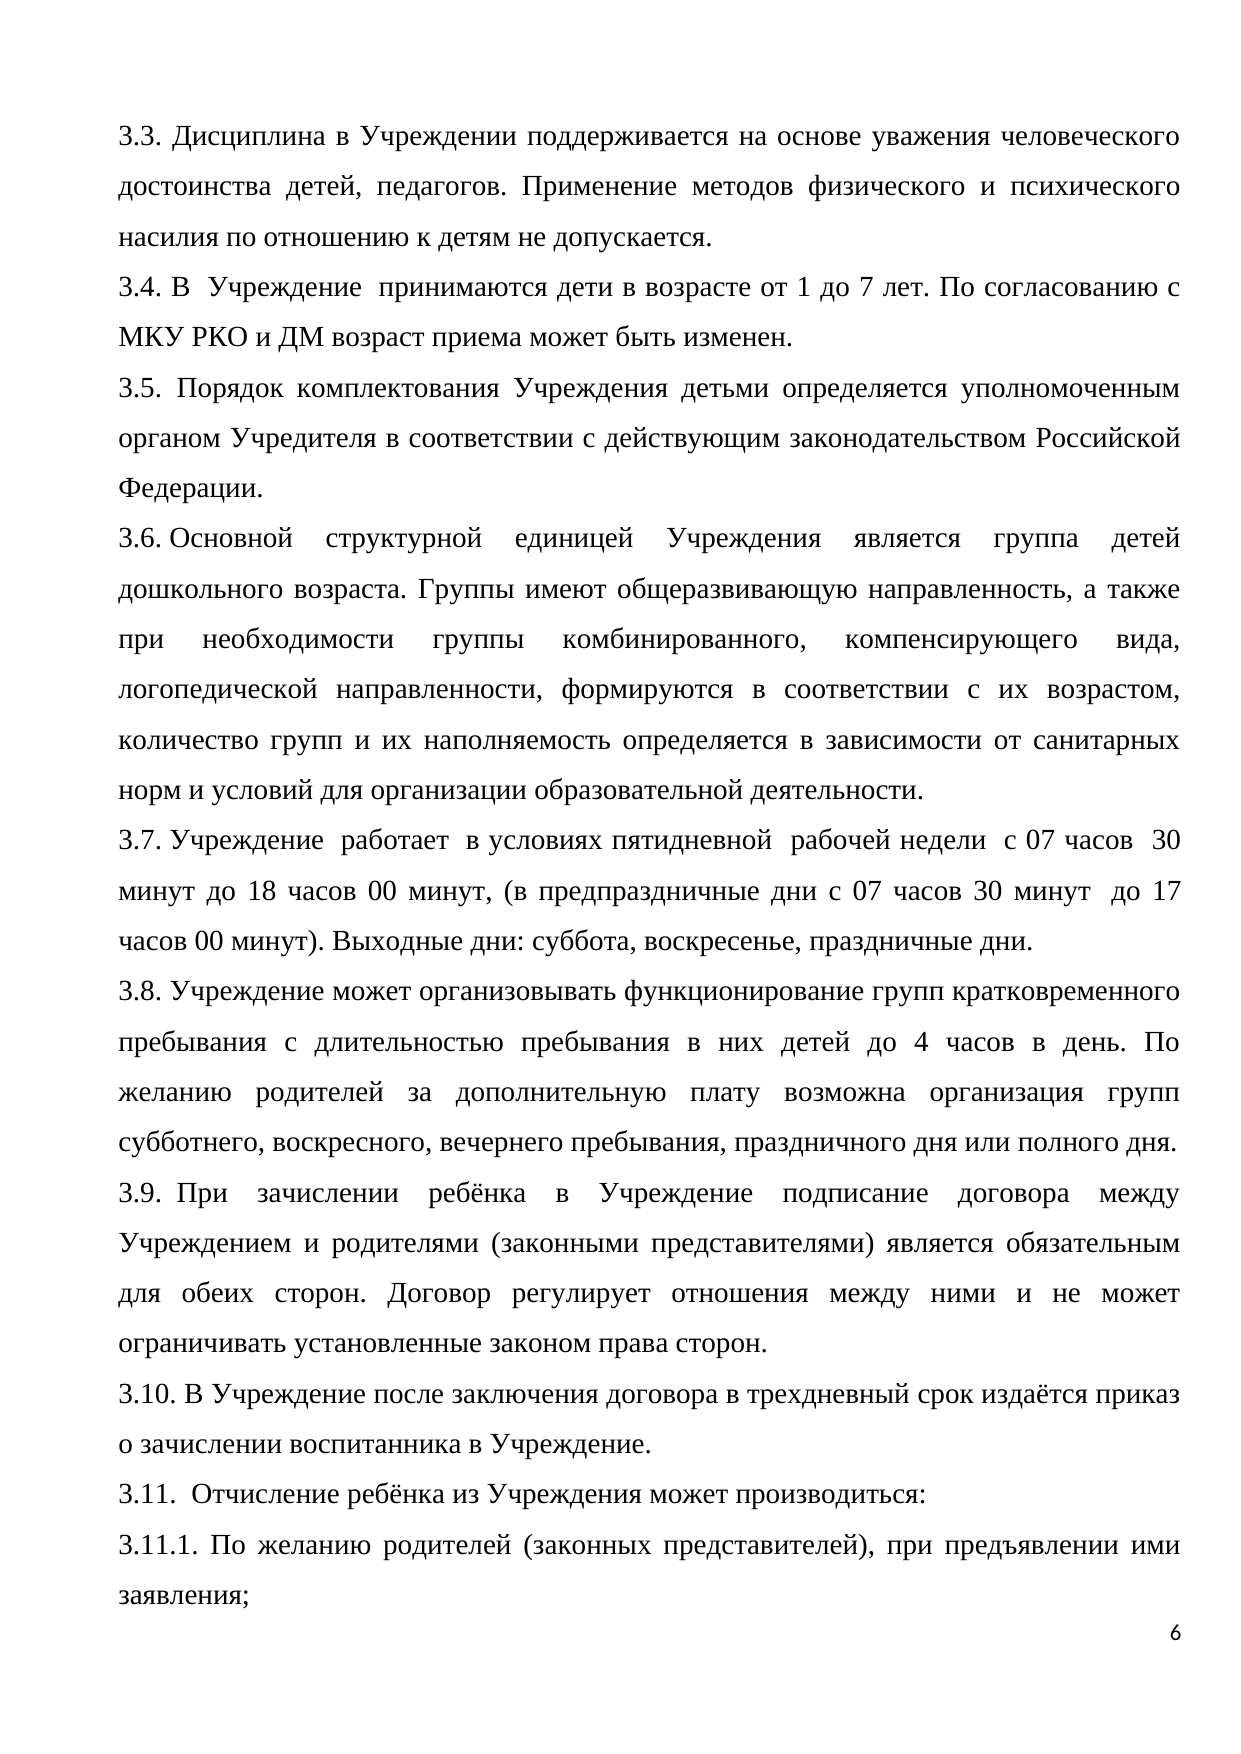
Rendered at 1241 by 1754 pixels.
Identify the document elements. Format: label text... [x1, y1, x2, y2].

text 3.7. Учреждение работает в условиях пятидневной рабочей недели с 07 часов 30 минут до 18 часов 00 минут, (в предпраздничные дни с 07 часов 30 минут до 17 часов 00 минут). Выходные дни: суббота, воскресенье, праздничные дни. [118, 822, 1181, 957]
text 3.8. Учреждение может организовывать функционирование групп кратковременного пребывания с длительностью пребывания в них детей до 4 часов в день. По желанию родителей за дополнительную плату возможна организация групп субботнего, воскресного, вечернего пребывания, праздничного дня или полного дня. [118, 973, 1181, 1158]
text 3.9. При зачислении ребёнка в Учреждение подписание договора между Учреждением и родителями (законными представителями) является обязательным для обеих сторон. Договор регулирует отношения между ними и не может ограничивать установленные законом права сторон. [118, 1175, 1181, 1359]
text 3.11. Отчисление ребёнка из Учреждения может производиться: [118, 1477, 1181, 1510]
text 3.5. Порядок комплектования Учреждения детьми определяется уполномоченным органом Учредителя в соответствии с действующим законодательством Российской Федерации. [118, 370, 1181, 504]
text 3.6. Основной структурной единицей Учреждения является группа детей дошкольного возраста. Группы имеют общеразвивающую направленность, а также при необходимости группы комбинированного, компенсирующего вида, логопедической направленности, формируются в соответствии с их возрастом, количество групп и их наполняемость определяется в зависимости от санитарных норм и условий для организации образовательной деятельности. [118, 521, 1181, 806]
text 3.11.1. По желанию родителей (законных представителей), при предъявлении ими заявления; [118, 1527, 1181, 1611]
text 3.10. В Учреждение после заключения договора в трехдневный срок издаётся приказ о зачислении воспитанника в Учреждение. [118, 1376, 1181, 1460]
text 3.4. В Учреждение принимаются дети в возрасте от 1 до 7 лет. По согласованию с МКУ РКО и ДМ возраст приема может быть изменен. [118, 269, 1181, 353]
text 3.3. Дисциплина в Учреждении поддерживается на основе уважения человеческого достоинства детей, педагогов. Применение методов физического и психического насилия по отношению к детям не допускается. [118, 118, 1181, 252]
